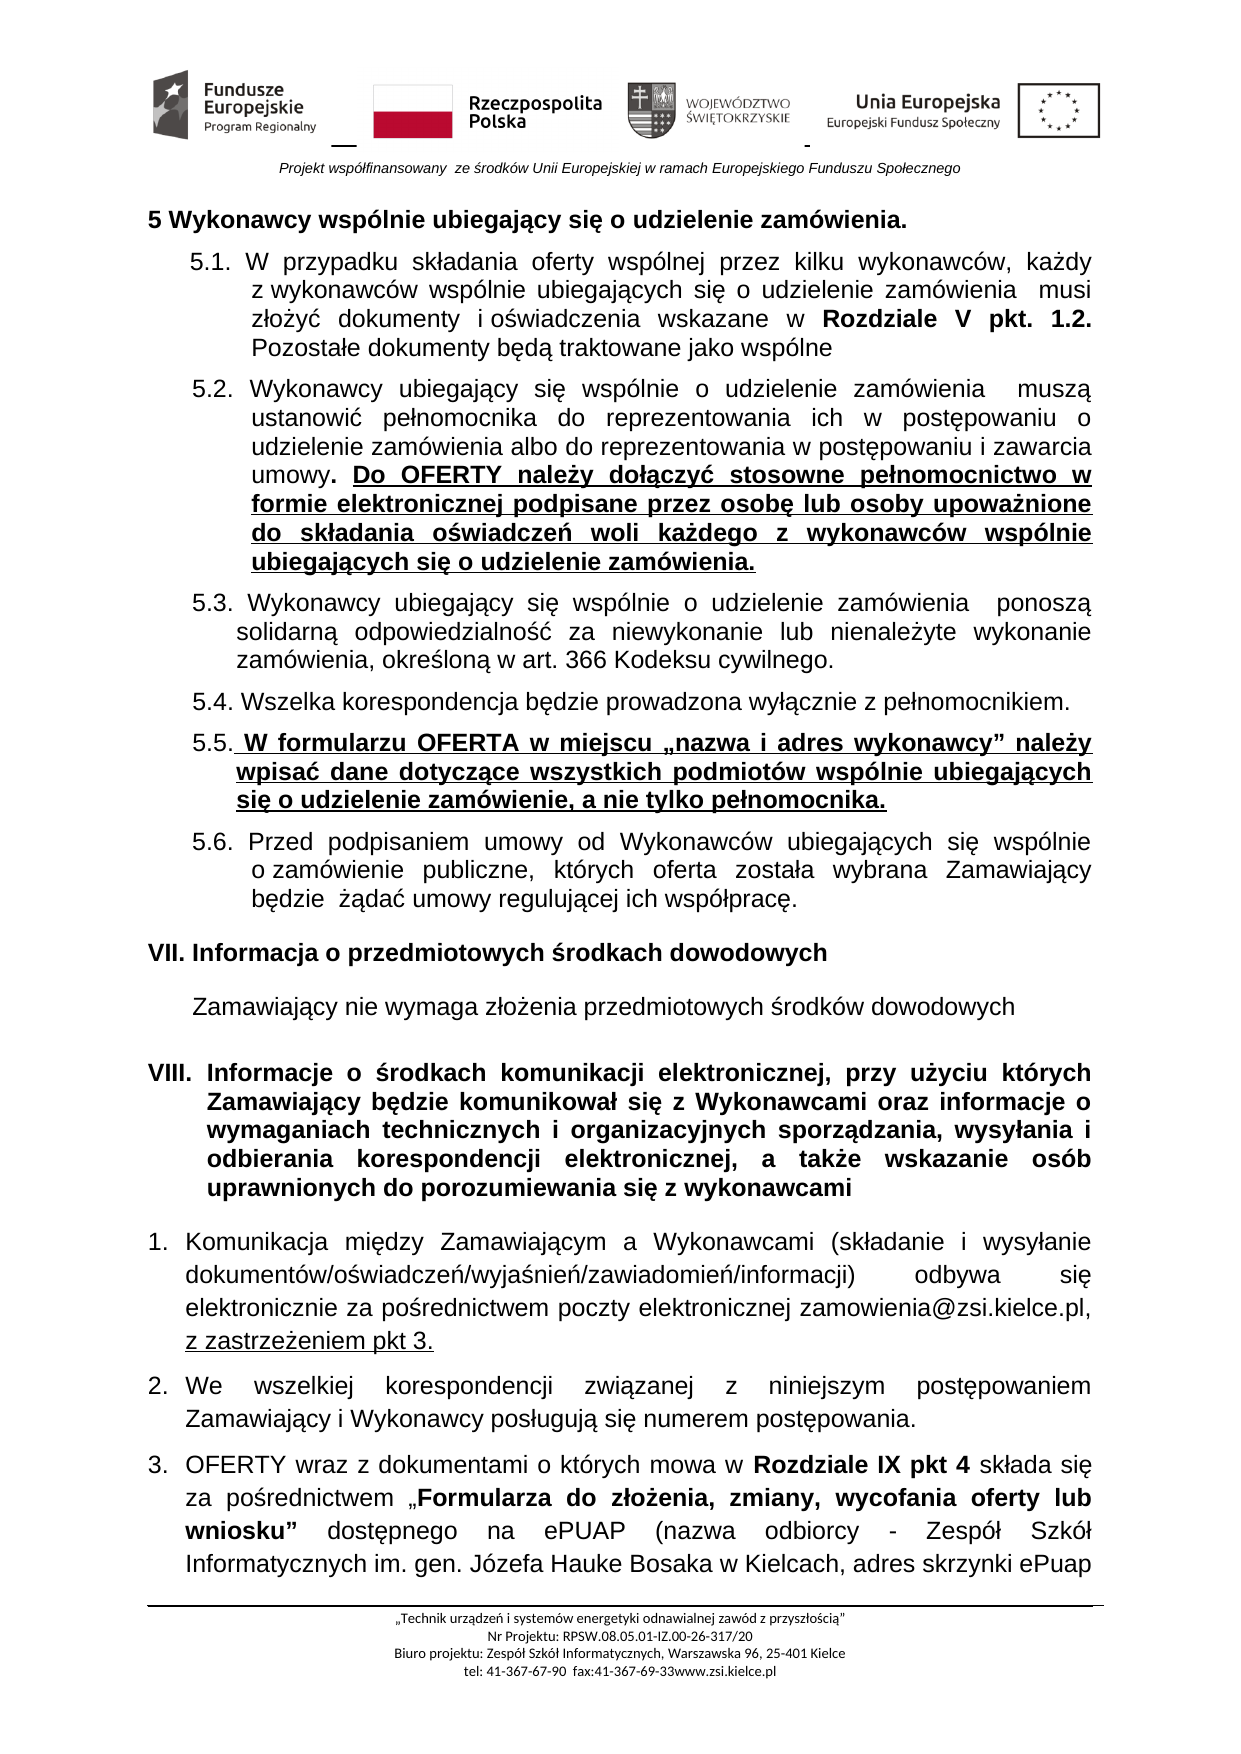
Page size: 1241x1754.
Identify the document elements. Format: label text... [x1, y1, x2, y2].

picture [810, 54, 1116, 158]
text Zamawiający nie wymaga złożenia przedmiotowych środków dowodowych [192, 992, 1093, 1021]
picture [356, 53, 805, 160]
text VIII. Informacje o środkach komunikacji elektronicznej, przy użyciu których Zamawiający będzie komunikował się z Wykonawcami oraz informacje o wymaganiach technicznych i organizacyjnych sporządzania, wysyłania i odbierania korespondencji elektronicznej, a także wskazanie osób uprawnionych do porozumiewania się z wykonawcami [148, 1058, 1093, 1202]
text 5.3. Wykonawcy ubiegający się wspólnie o udzielenie zamówienia ponoszą solidarną odpowiedzialność za niewykonanie lub nienależyte wykonanie zamówienia, określoną w art. 366 Kodeksu cywilnego. [192, 588, 1093, 674]
list We wszelkiej korespondencji związanej z niniejszym postępowaniem Zamawiający i Wykonawcy posługują się numerem postępowania. [148, 1371, 1093, 1433]
text 5.4. Wszelka korespondencja będzie prowadzona wyłącznie z pełnomocnikiem. [192, 687, 1093, 716]
text 5.1. W przypadku składania oferty wspólnej przez kilku wykonawców, każdy z wykonawców wspólnie ubiegających się o udzielenie zamówienia musi złożyć dokumenty i oświadczenia wskazane w Rozdziale V pkt. 1.2. Pozostałe dokumenty będą traktowane jako wspólne [189, 247, 1093, 362]
text 5.6. Przed podpisaniem umowy od Wykonawców ubiegających się wspólnie o zamówienie publiczne, których oferta została wybrana Zamawiający będzie żądać umowy regulującej ich współpracę. [192, 827, 1093, 913]
picture [137, 53, 331, 154]
text VII. Informacja o przedmiotowych środkach dowodowych [148, 938, 1093, 967]
text 5 Wykonawcy wspólnie ubiegający się o udzielenie zamówienia. [148, 206, 1093, 234]
text 5.5. W formularzu OFERTA w miejscu „nazwa i adres wykonawcy” należy wpisać dane dotyczące wszystkich podmiotów wspólnie ubiegających się o udzielenie zamówienie, a nie tylko pełnomocnika. [192, 728, 1093, 814]
list Komunikacja między Zamawiającym a Wykonawcami (składanie i wysyłanie dokumentów/oświadczeń/wyjaśnień/zawiadomień/informacji) odbywa się elektronicznie za pośrednictwem poczty elektronicznej zamowienia@zsi.kielce.pl, z zastrzeżeniem pkt 3. [148, 1227, 1093, 1354]
text 5.2. Wykonawcy ubiegający się wspólnie o udzielenie zamówienia muszą ustanowić pełnomocnika do reprezentowania ich w postępowaniu o udzielenie zamówienia albo do reprezentowania w postępowaniu i zawarcia umowy. Do OFERTY należy dołączyć stosowne pełnomocnictwo w formie elektronicznej podpisane przez osobę lub osoby upoważnione do składania oświadczeń woli każdego z wykonawców wspólnie ubiegających się o udzielenie zamówienia. [192, 374, 1093, 576]
